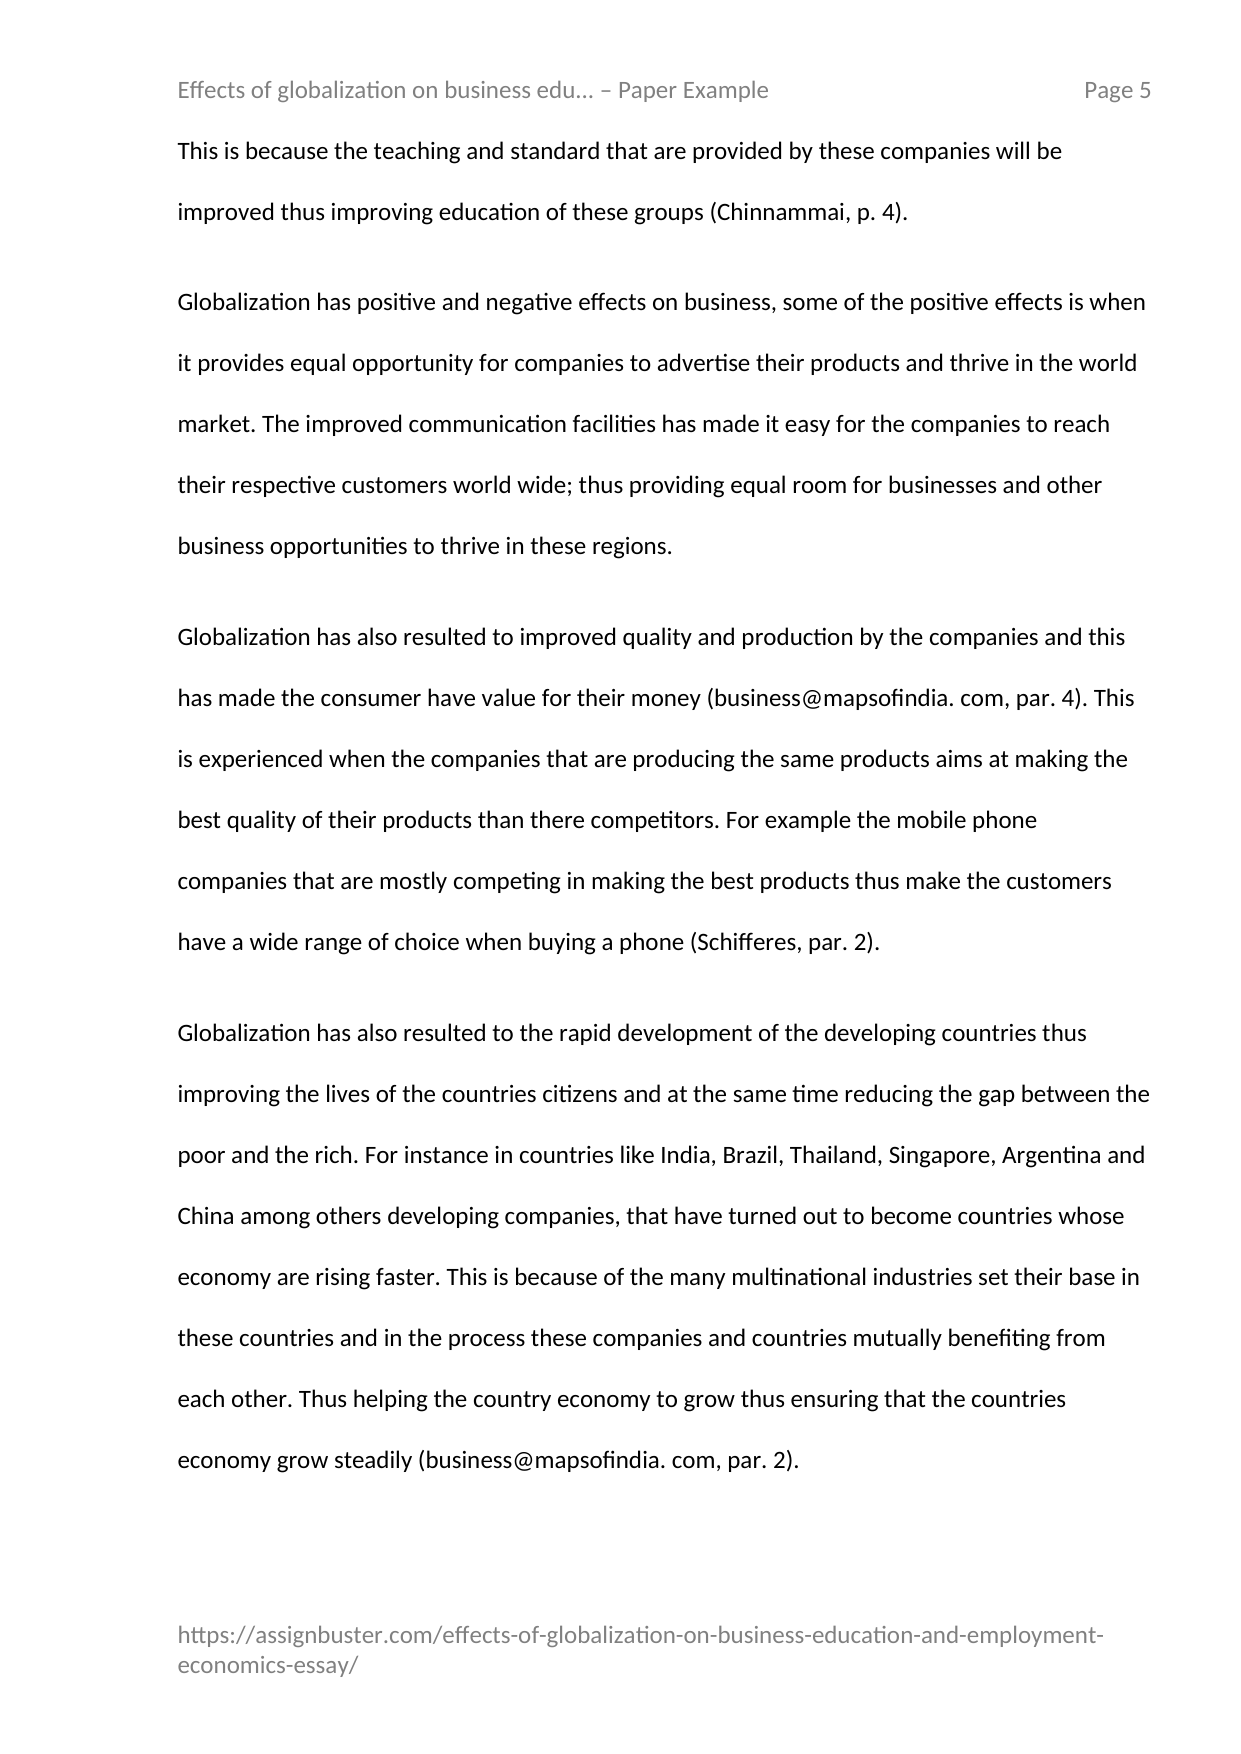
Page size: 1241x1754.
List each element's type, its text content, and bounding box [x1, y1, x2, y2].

text Globalization has positive and negative effects on business, some of the positive effects is when it provides equal opportunity for companies to advertise their products and thrive in the world market. The improved communication facilities has made it easy for the companies to reach their respective customers world wide; thus providing equal room for businesses and other business opportunities to thrive in these regions. [177, 286, 1152, 561]
text Globalization has also resulted to the rapid development of the developing countries thus improving the lives of the countries citizens and at the same time reducing the gap between the poor and the rich. For instance in countries like India, Brazil, Thailand, Singapore, Argentina and China among others developing companies, that have turned out to become countries whose economy are rising faster. This is because of the many multinational industries set their base in these countries and in the process these companies and countries mutually benefiting from each other. Thus helping the country economy to grow thus ensuring that the countries economy grow steadily (business@mapsofindia. com, par. 2). [177, 1017, 1152, 1474]
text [177, 135, 1152, 226]
text Globalization has also resulted to improved quality and production by the companies and this has made the consumer have value for their money (business@mapsofindia. com, par. 4). This is experienced when the companies that are producing the same products aims at making the best quality of their products than there competitors. For example the mobile phone companies that are mostly competing in making the best products thus make the customers have a wide range of choice when buying a phone (Schifferes, par. 2). [177, 621, 1152, 957]
